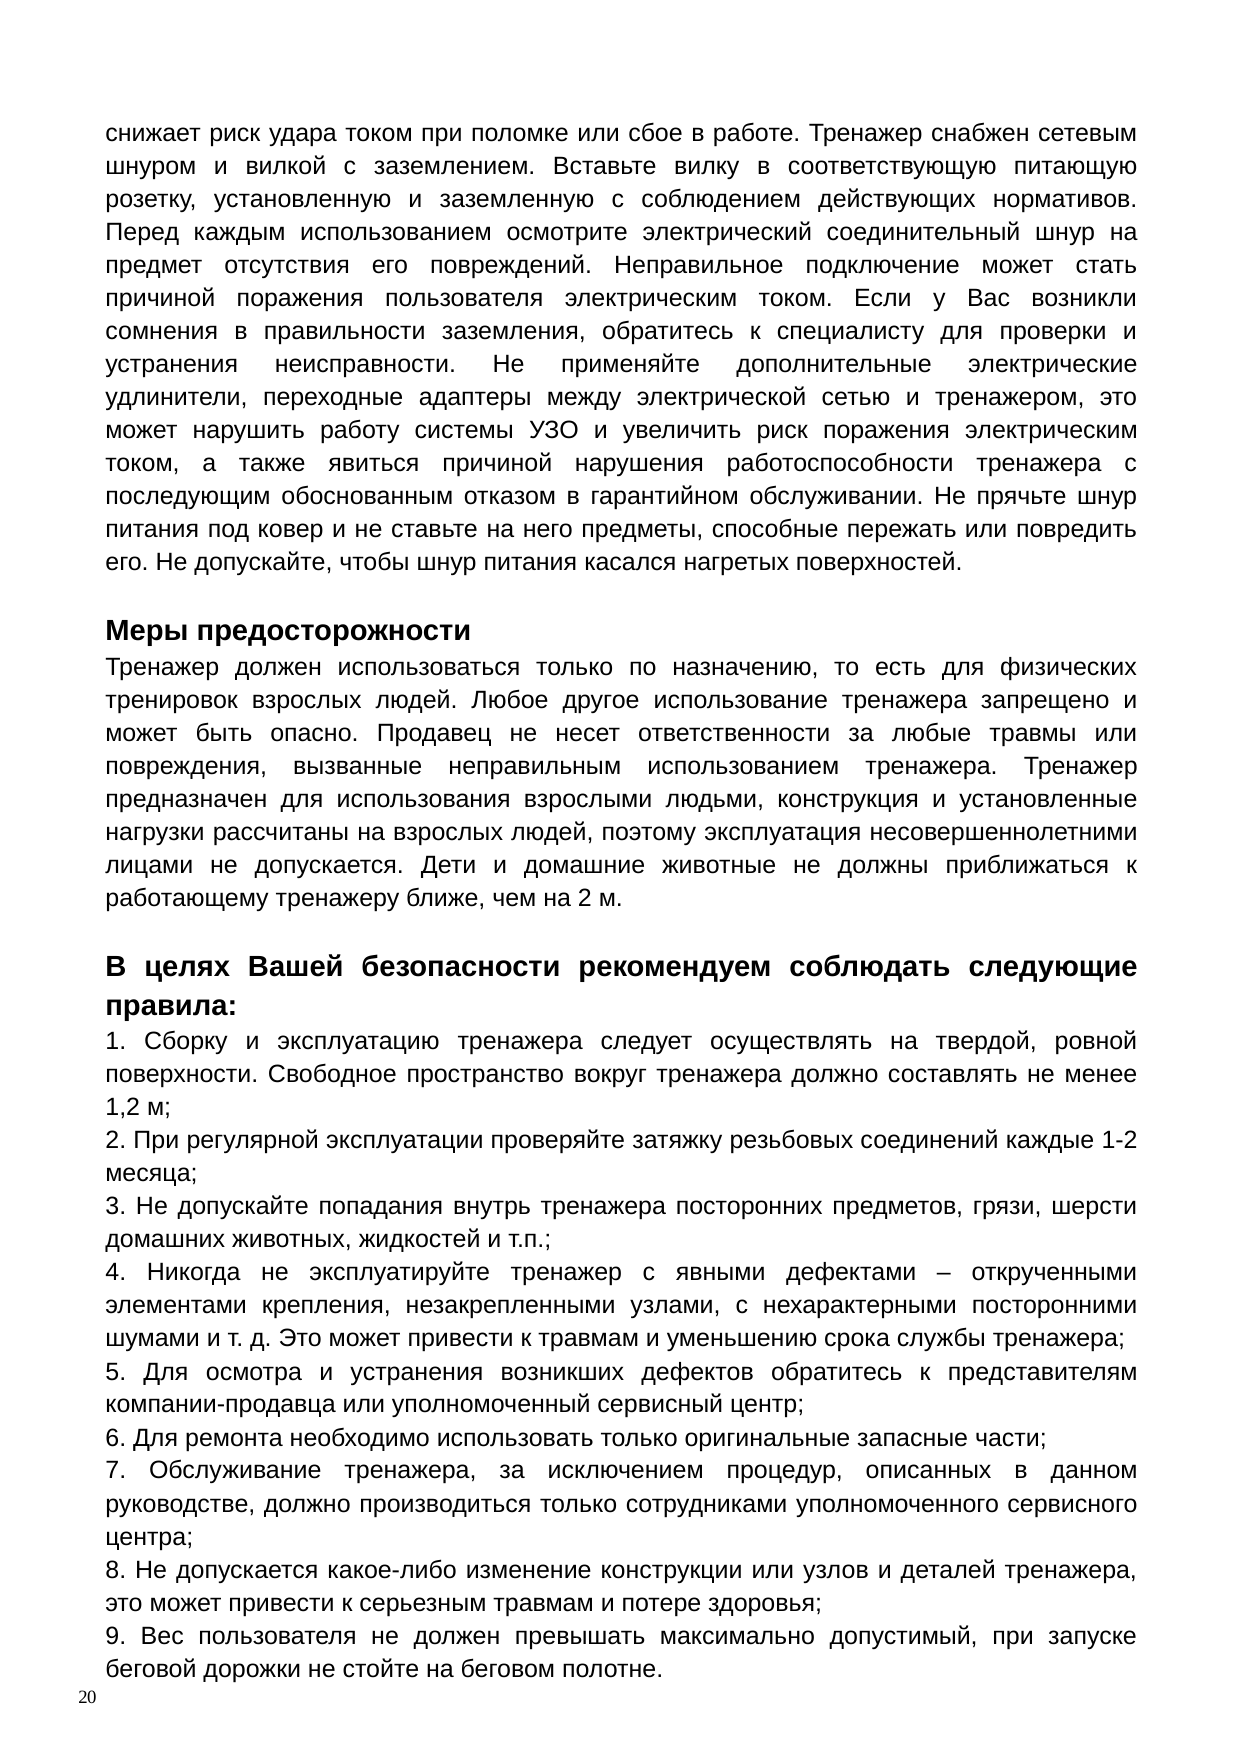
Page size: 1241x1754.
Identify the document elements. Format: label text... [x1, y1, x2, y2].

text 1. Сборку и эксплуатацию тренажера следует осуществлять на твердой, ровной поверхности. Свободное пространство вокруг тренажера должно составлять не менее 1,2 м; [105, 1026, 1138, 1121]
text 7. Обслуживание тренажера, за исключением процедур, описанных в данном руководстве, должно производиться только сотрудниками уполномоченного сервисного центра; [105, 1456, 1138, 1550]
text Меры предосторожности [105, 613, 1138, 647]
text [105, 118, 1138, 576]
text 5. Для осмотра и устранения возникших дефектов обратитесь к представителям компании-продавца или уполномоченный сервисный центр; [105, 1356, 1138, 1418]
text 3. Не допускайте попадания внутрь тренажера посторонних предметов, грязи, шерсти домашних животных, жидкостей и т.п.; [105, 1191, 1138, 1253]
text 6. Для ремонта необходимо использовать только оригинальные запасные части; [105, 1422, 1138, 1451]
text 2. При регулярной эксплуатации проверяйте затяжку резьбовых соединений каждые 1-2 месяца; [105, 1125, 1138, 1187]
text В целях Вашей безопасности рекомендуем соблюдать следующие правила: [105, 949, 1138, 1021]
text Тренажер должен использоваться только по назначению, то есть для физических тренировок взрослых людей. Любое другое использование тренажера запрещено и может быть опасно. Продавец не несет ответственности за любые травмы или повреждения, вызванные неправильным использованием тренажера. Тренажер предназначен для использования взрослыми людьми, конструкция и установленные нагрузки рассчитаны на взрослых людей, поэтому эксплуатация несовершеннолетними лицами не допускается. Дети и домашние животные не должны приближаться к работающему тренажеру ближе, чем на 2 м. [105, 652, 1138, 912]
text 9. Вес пользователя не должен превышать максимально допустимый, при запуске беговой дорожки не стойте на беговом полотне. [105, 1621, 1138, 1682]
text 4. Никогда не эксплуатируйте тренажер с явными дефектами – открученными элементами крепления, незакрепленными узлами, с нехарактерными посторонними шумами и т. д. Это может привести к травмам и уменьшению срока службы тренажера; [105, 1257, 1138, 1352]
text 8. Не допускается какое-либо изменение конструкции или узлов и деталей тренажера, это может привести к серьезным травмам и потере здоровья; [105, 1554, 1138, 1616]
